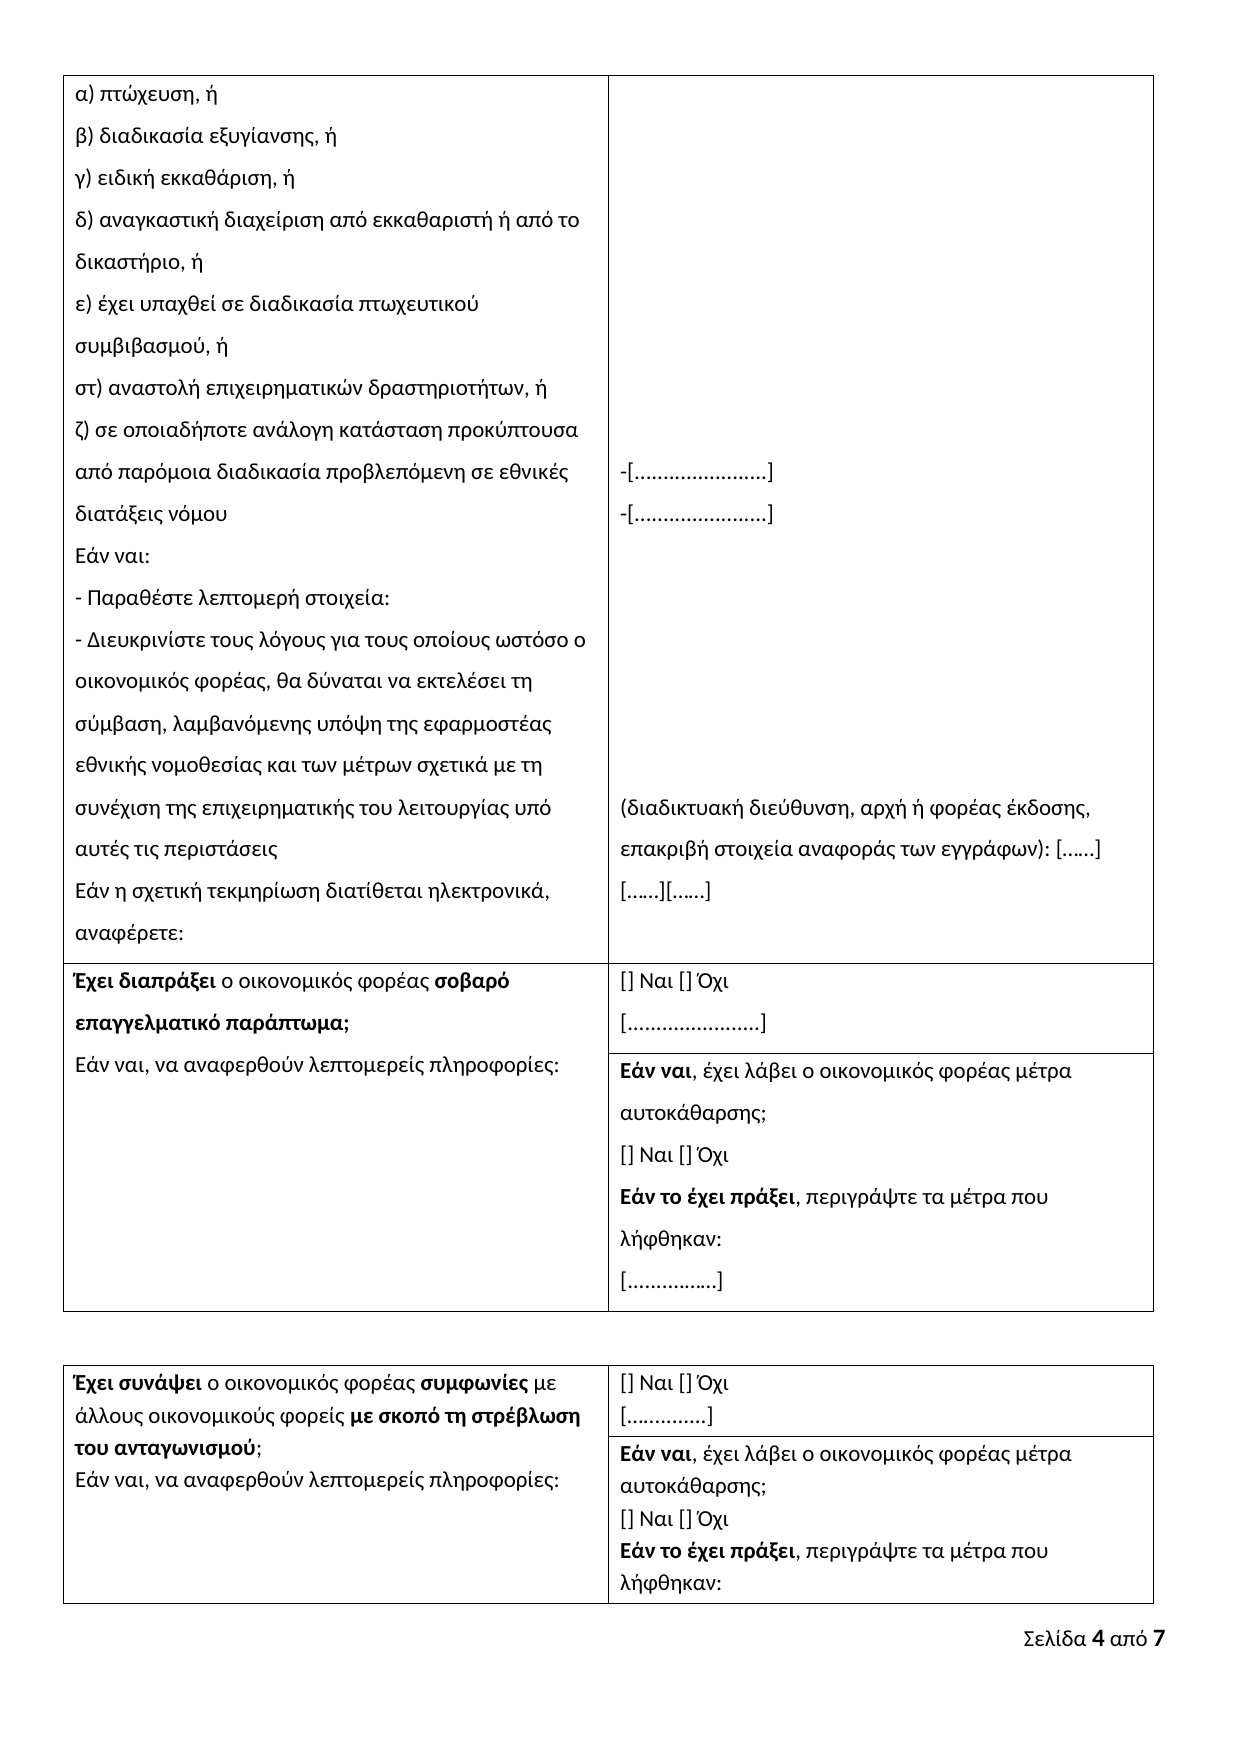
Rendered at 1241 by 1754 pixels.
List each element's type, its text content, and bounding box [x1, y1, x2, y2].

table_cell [609, 1437, 1153, 1603]
table_cell Έχει διαπράξει ο οικονομικός φορέας σοβαρό επαγγελματικό παράπτωμα; Εάν ναι, να αναφερθούν λεπτομερείς πληροφορίες: [64, 964, 608, 1311]
table_header Έχει συνάψει ο οικονομικός φορέας συμφωνίες με άλλους οικονομικούς φορείς με σκοπό τη στρέβλωση του ανταγωνισμού; Εάν ναι, να αναφερθούν λεπτομερείς πληροφορίες: [64, 1366, 608, 1603]
table_header [] Ναι [] Όχι […...........] [609, 1366, 1153, 1436]
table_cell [64, 76, 608, 963]
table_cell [609, 76, 1153, 963]
table_cell Εάν ναι, έχει λάβει ο οικονομικός φορέας μέτρα αυτοκάθαρσης; [] Ναι [] Όχι Εάν το έχει πράξει, περιγράψτε τα μέτρα που λήφθηκαν: [..........……] [609, 1054, 1153, 1311]
table_cell [] Ναι [] Όχι [.......................] [609, 964, 1153, 1053]
